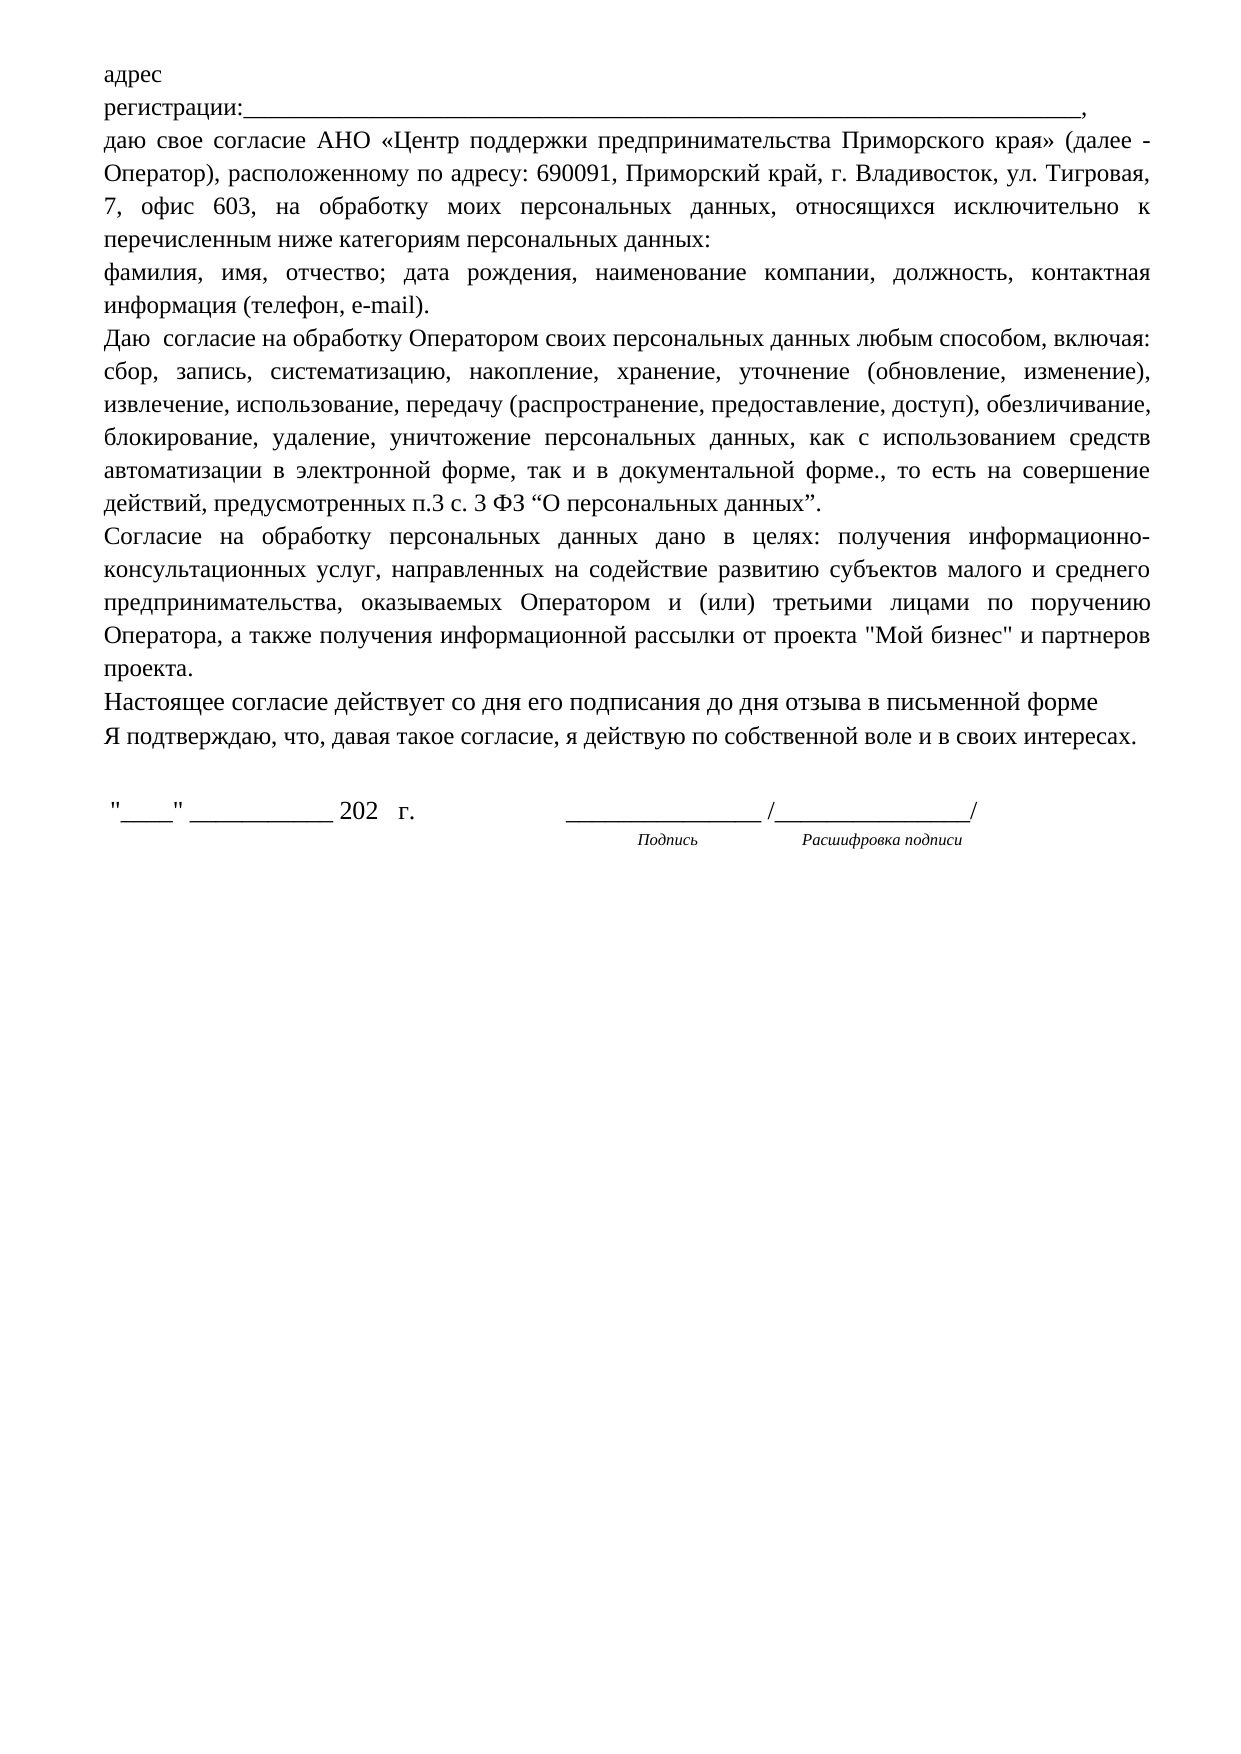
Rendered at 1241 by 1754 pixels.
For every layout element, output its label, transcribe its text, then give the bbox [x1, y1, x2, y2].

text Настоящее согласие действует со дня его подписания до дня отзыва в письменной форме [103, 686, 1152, 716]
text Я подтверждаю, что, давая такое согласие, я действую по собственной воле и в своих интересах. [103, 721, 1152, 750]
text фамилия, имя, отчество; дата рождения, наименование компании, должность, контактная информация (телефон, e-mail). [103, 257, 1152, 319]
text "____" ___________ 202 г. _______________ /_______________/ [103, 795, 1152, 825]
text даю свое согласие АНО «Центр поддержки предпринимательства Приморского края» (далее - Оператор), расположенному по адресу: 690091, Приморский край, г. Владивосток, ул. Тигровая, 7, офис 603, на обработку моих персональных данных, относящихся исключительно к перечисленным ниже категориям персональных данных: [103, 125, 1152, 253]
text Согласие на обработку персональных данных дано в целях: получения информационно-консультационных услуг, направленных на содействие развитию субъектов малого и среднего предпринимательства, оказываемых Оператором и (или) третьими лицами по поручению Оператора, а также получения информационной рассылки от проекта "Мой бизнес" и партнеров проекта. [103, 521, 1152, 682]
text Подпись Расшифровка подписи [103, 829, 1152, 848]
text Даю согласие на обработку Оператором своих персональных данных любым способом, включая: сбор, запись, систематизацию, накопление, хранение, уточнение (обновление, изменение), извлечение, использование, передачу (распространение, предоставление, доступ), обезличивание, блокирование, удаление, уничтожение персональных данных, как с использованием средств автоматизации в электронной форме, так и в документальной форме., то есть на совершение действий, предусмотренных п.3 с. 3 ФЗ “О персональных данных”. [103, 323, 1152, 517]
text адрес регистрации:___________________________________________________________________, [103, 59, 1152, 121]
